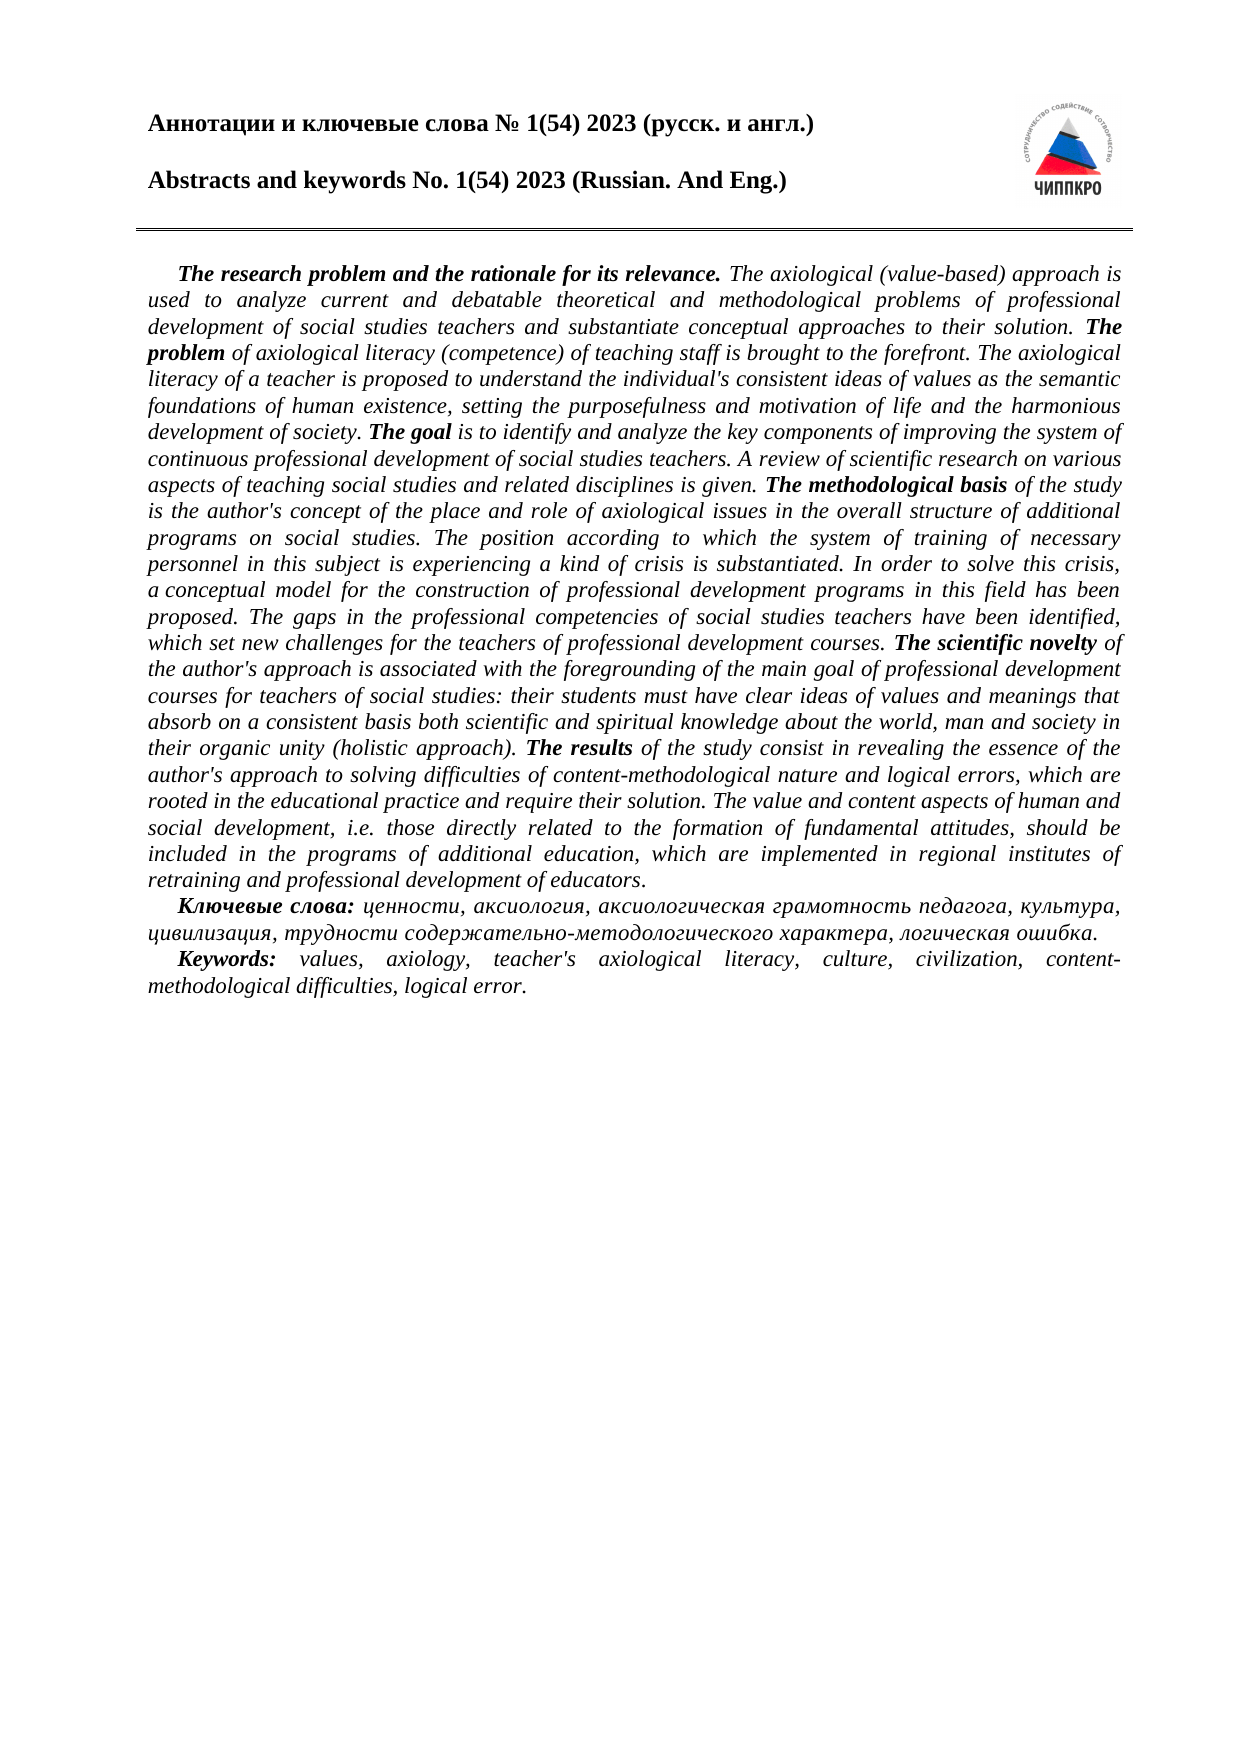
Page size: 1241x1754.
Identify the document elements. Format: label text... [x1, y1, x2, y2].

text Keywords: values, axiology, teacher's axiological literacy, culture, civilization, content-methodological difficulties, logical error. [148, 945, 1122, 998]
picture [1014, 94, 1123, 208]
text The research problem and the rationale for its relevance. The axiological (value-based) approach is used to analyze current and debatable theoretical and methodological problems of professional development of social studies teachers and substantiate conceptual approaches to their solution. The problem of axiological literacy (competence) of teaching staff is brought to the forefront. The axiological literacy of a teacher is proposed to understand the individual's consistent ideas of values as the semantic foundations of human existence, setting the purposefulness and motivation of life and the harmonious development of society. The goal is to identify and analyze the key components of improving the system of continuous professional development of social studies teachers. A review of scientific research on various aspects of teaching social studies and related disciplines is given. The methodological basis of the study is the author's concept of the place and role of axiological issues in the overall structure of additional programs on social studies. The position according to which the system of training of necessary personnel in this subject is experiencing a kind of crisis is substantiated. In order to solve this crisis, a conceptual model for the construction of professional development programs in this field has been proposed. The gaps in the professional competencies of social studies teachers have been identified, which set new challenges for the teachers of professional development courses. The scientific novelty of the author's approach is associated with the foregrounding of the main goal of professional development courses for teachers of social studies: their students must have clear ideas of values and meanings that absorb on a consistent basis both scientific and spiritual knowledge about the world, man and society in their organic unity (holistic approach). The results of the study consist in revealing the essence of the author's approach to solving difficulties of content-methodological nature and logical errors, which are rooted in the educational practice and require their solution. The value and content aspects of human and social development, i.e. those directly related to the formation of fundamental attitudes, should be included in the programs of additional education, which are implemented in regional institutes of retraining and professional development of educators. [148, 260, 1122, 893]
text Ключевые слова: ценности, аксиология, аксиологическая грамотность педагога, культура, цивилизация, трудности содержательно-методологического характера, логическая ошибка. [148, 893, 1122, 945]
